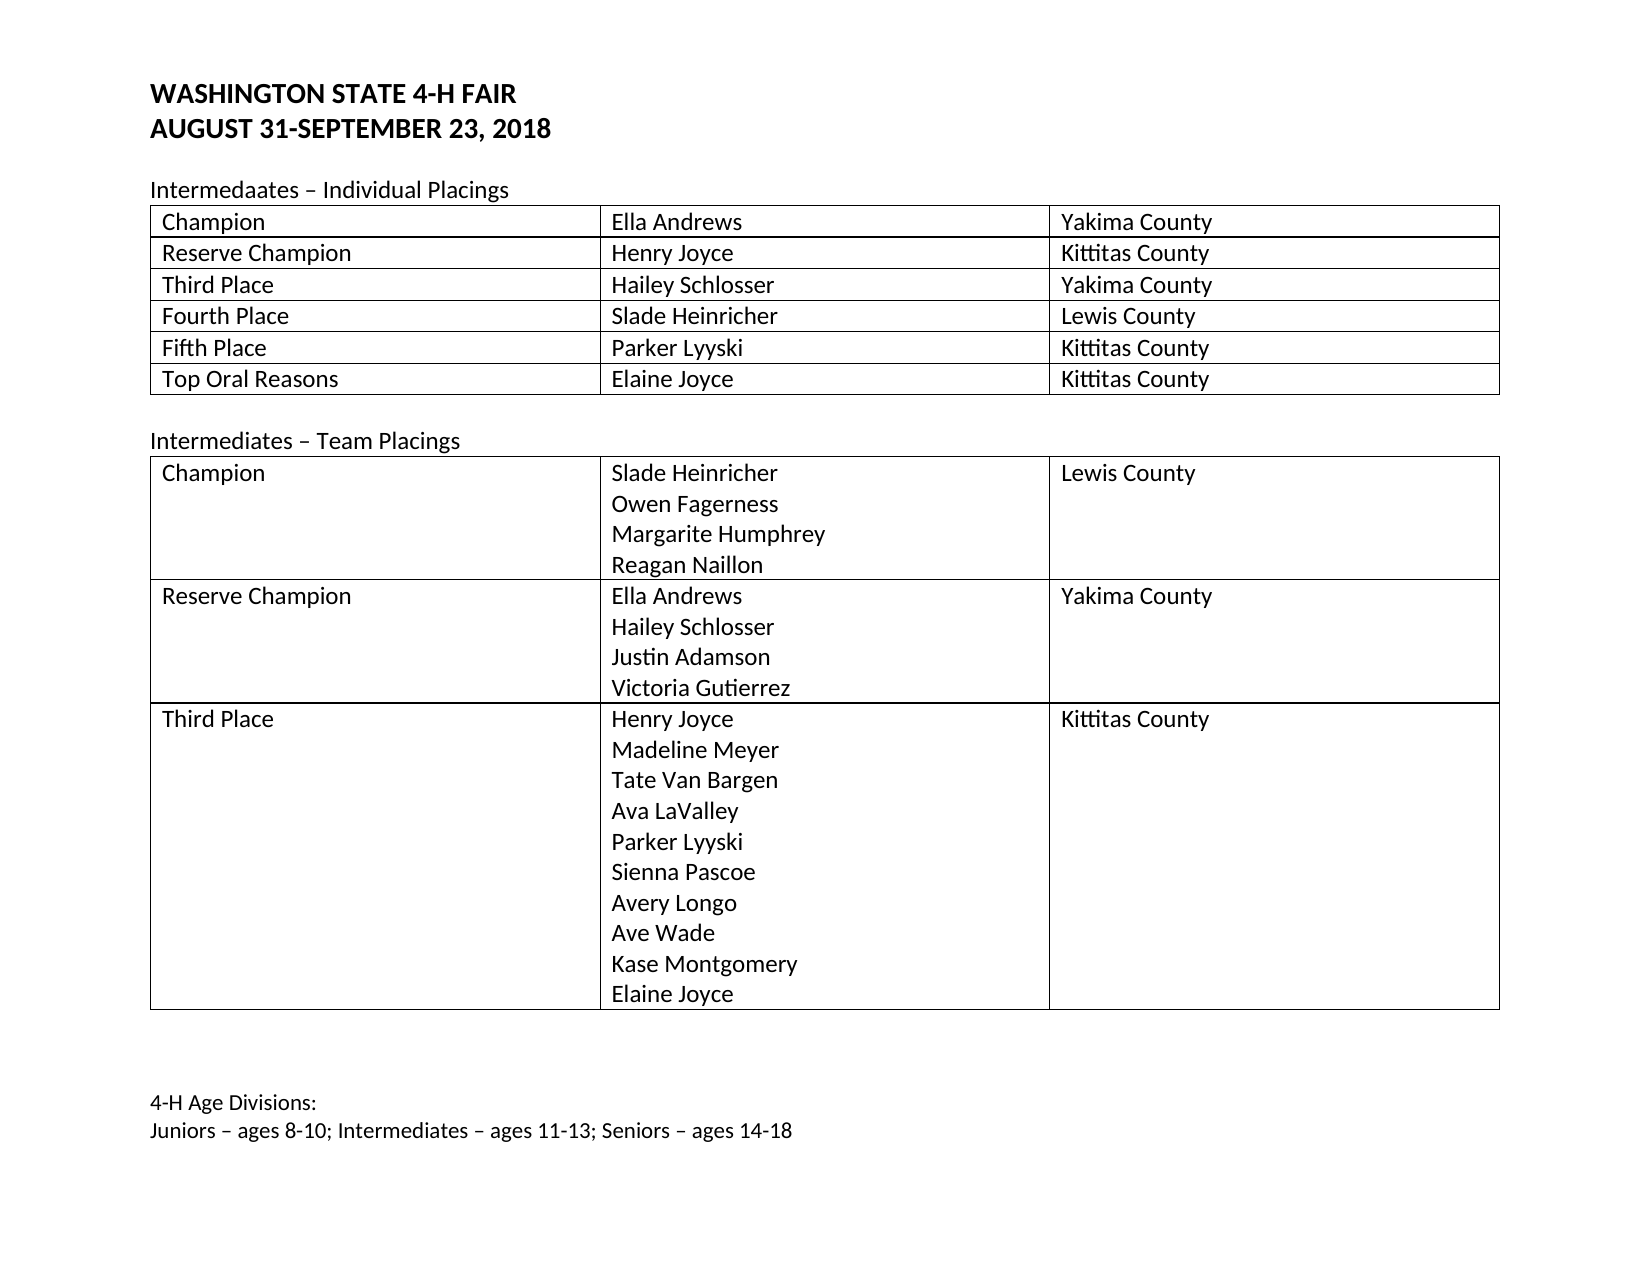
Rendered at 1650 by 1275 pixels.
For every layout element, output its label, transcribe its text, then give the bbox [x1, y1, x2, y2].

table_cell Henry Joyce Madeline Meyer Tate Van Bargen Ava LaValley Parker Lyyski Sienna Pascoe Avery Longo Ave Wade Kase Montgomery Elaine Joyce [601, 704, 1049, 1009]
table_cell Kittitas County [1050, 704, 1499, 1009]
table_cell Reserve Champion [151, 580, 600, 702]
table_cell Elaine Joyce [601, 364, 1049, 394]
table_cell Yakima County [1050, 269, 1499, 299]
table_cell Lewis County [1050, 301, 1499, 331]
table_cell Ella Andrews Hailey Schlosser Justin Adamson Victoria Gutierrez [601, 580, 1049, 702]
table_cell Kittitas County [1050, 332, 1499, 363]
table_cell Parker Lyyski [601, 332, 1049, 363]
table_header Champion [151, 206, 600, 236]
table_header Slade Heinricher Owen Fagerness Margarite Humphrey Reagan Naillon [601, 457, 1049, 579]
table_cell Fourth Place [151, 301, 600, 331]
table_cell Third Place [151, 704, 600, 1009]
text Intermediates – Team Placings [150, 426, 1500, 456]
table_cell Top Oral Reasons [151, 364, 600, 394]
text Intermedaates – Individual Placings [150, 174, 1500, 205]
table_header Lewis County [1050, 457, 1499, 579]
table_cell Hailey Schlosser [601, 269, 1049, 299]
table_cell Third Place [151, 269, 600, 299]
table_header Champion [151, 457, 600, 579]
table_cell Kittitas County [1050, 364, 1499, 394]
table_cell Fifth Place [151, 332, 600, 363]
table_cell Yakima County [1050, 580, 1499, 702]
table_cell Kittitas County [1050, 238, 1499, 268]
table_cell Henry Joyce [601, 238, 1049, 268]
table_cell Slade Heinricher [601, 301, 1049, 331]
table_header Yakima County [1050, 206, 1499, 236]
table_cell Reserve Champion [151, 238, 600, 268]
table_header Ella Andrews [601, 206, 1049, 236]
